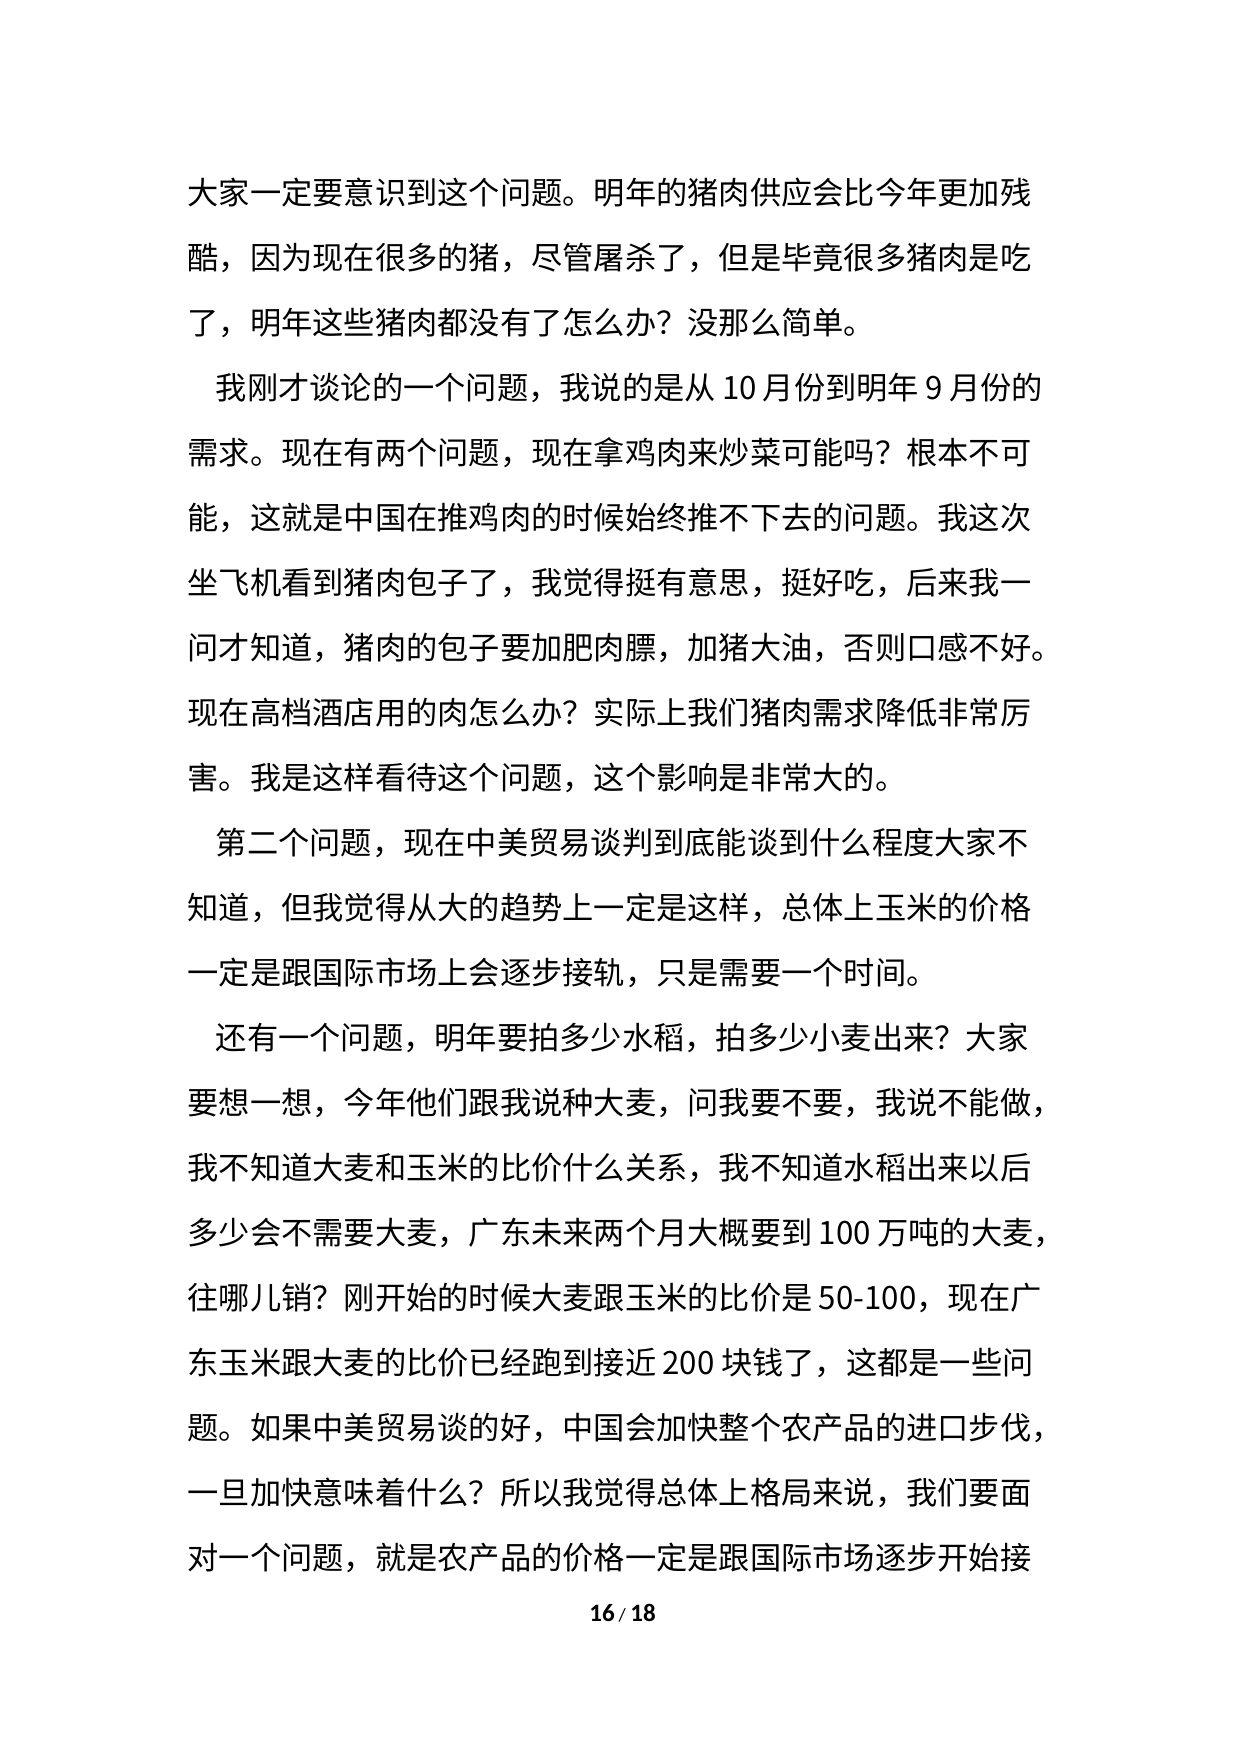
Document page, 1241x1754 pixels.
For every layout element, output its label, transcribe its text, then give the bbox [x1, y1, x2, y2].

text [187, 1003, 1053, 1588]
text 第二个问题，现在中美贸易谈判到底能谈到什么程度大家不知道，但我觉得从大的趋势上一定是这样，总体上玉米的价格一定是跟国际市场上会逐步接轨，只是需要一个时间。 [187, 808, 1053, 1003]
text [187, 158, 1053, 353]
text 我刚才谈论的一个问题，我说的是从10月份到明年9月份的需求。现在有两个问题，现在拿鸡肉来炒菜可能吗？根本不可能，这就是中国在推鸡肉的时候始终推不下去的问题。我这次坐飞机看到猪肉包子了，我觉得挺有意思，挺好吃，后来我一问才知道，猪肉的包子要加肥肉膘，加猪大油，否则口感不好。现在高档酒店用的肉怎么办？实际上我们猪肉需求降低非常厉害。我是这样看待这个问题，这个影响是非常大的。 [187, 353, 1053, 808]
